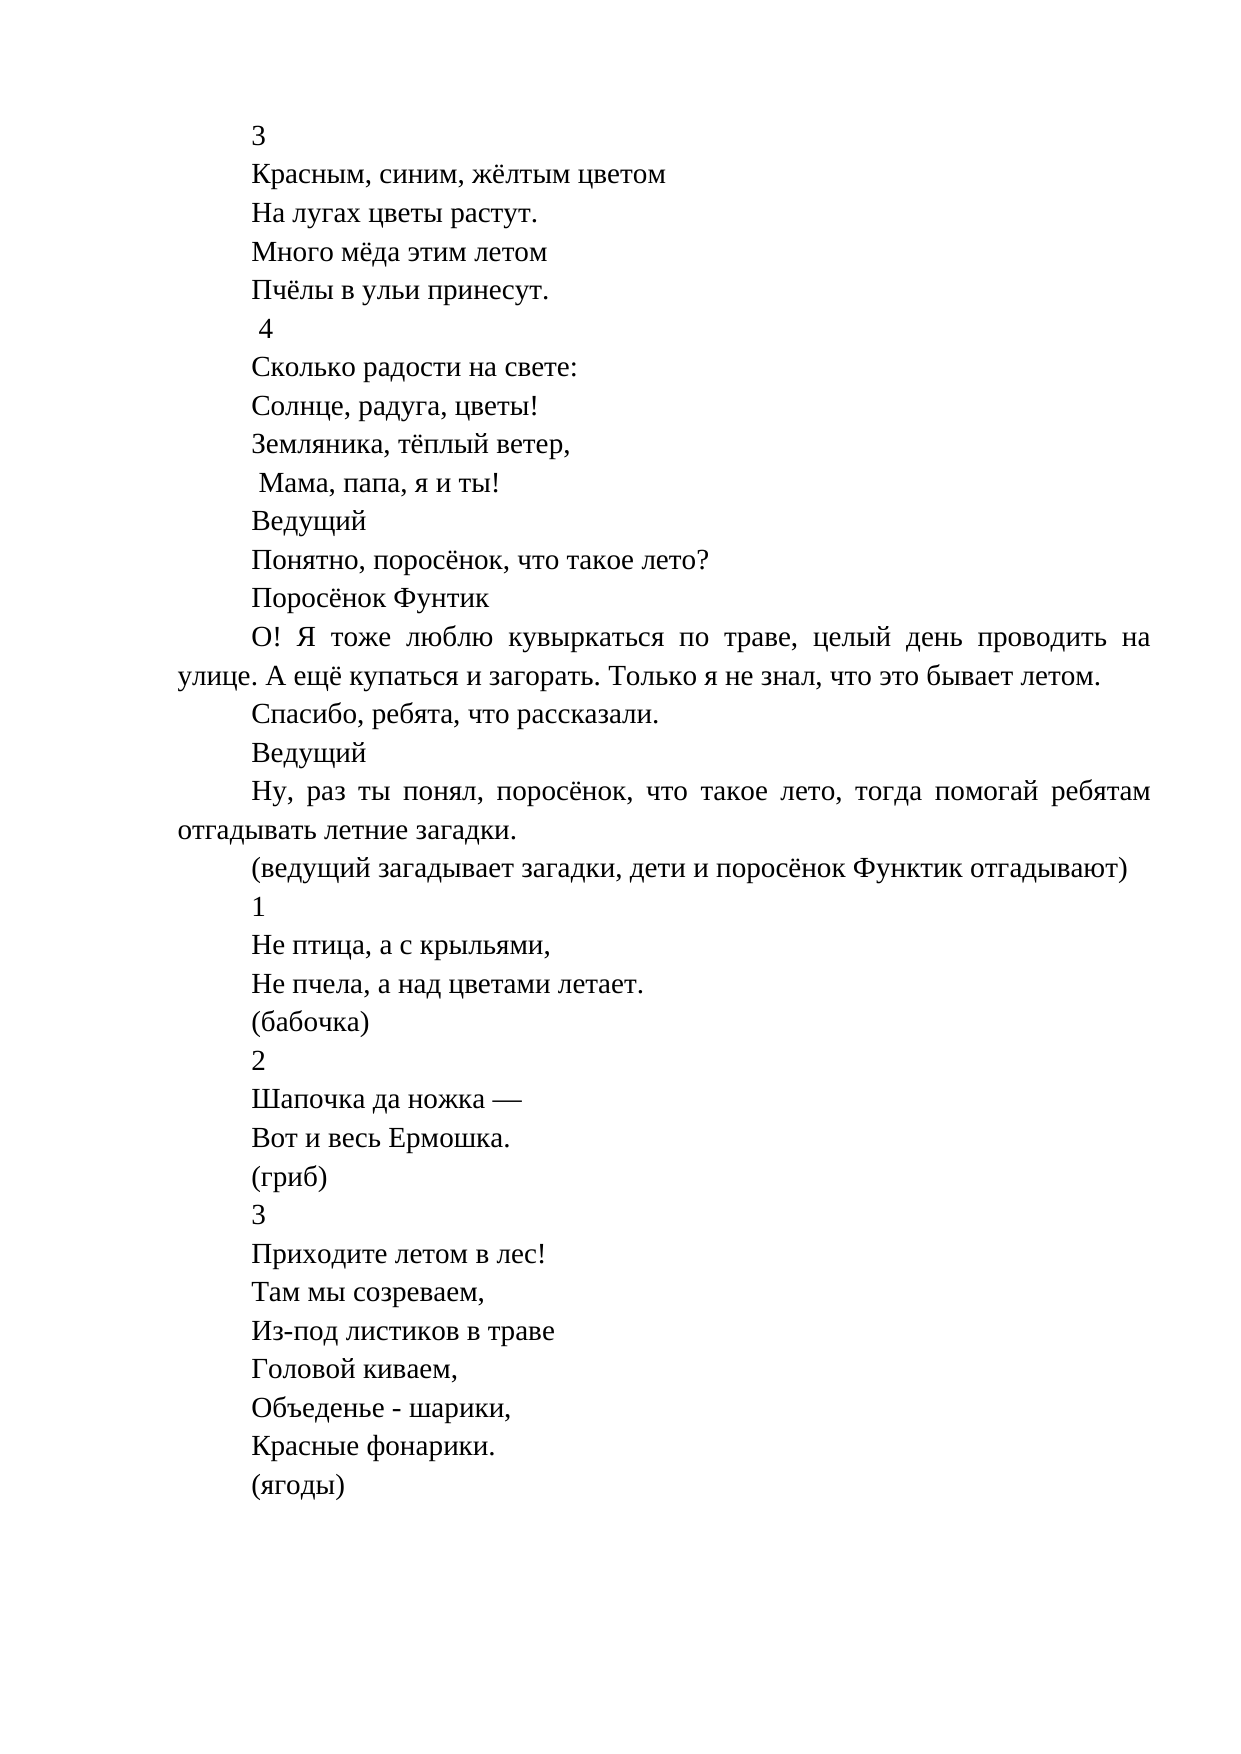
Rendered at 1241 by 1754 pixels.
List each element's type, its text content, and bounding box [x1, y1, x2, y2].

text Шапочка да ножка — [177, 1082, 1152, 1115]
text 4 [177, 311, 1152, 344]
text Спасибо, ребята, что рассказали. [177, 696, 1152, 730]
text Ну, раз ты понял, поросёнок, что такое лето, тогда помогай ребятам отгадывать летние загадки. [177, 773, 1152, 845]
text Там мы созреваем, [177, 1274, 1152, 1308]
text О! Я тоже люблю кувыркаться по траве, целый день проводить на улице. А ещё купаться и загорать. Только я не знал, что это бывает летом. [177, 619, 1152, 691]
text (бабочка) [177, 1004, 1152, 1038]
text Не пчела, а над цветами летает. [177, 966, 1152, 999]
text Красным, синим, жёлтым цветом [177, 157, 1152, 190]
text (ведущий загадывает загадки, дети и поросёнок Функтик отгадывают) [177, 850, 1152, 884]
text Вот и весь Ермошка. [177, 1120, 1152, 1154]
text 3 [177, 118, 1152, 152]
text Сколько радости на свете: [177, 349, 1152, 383]
text Объеденье - шарики, [177, 1390, 1152, 1423]
text Земляника, тёплый ветер, [177, 426, 1152, 460]
text (гриб) [177, 1159, 1152, 1192]
text Красные фонарики. [177, 1428, 1152, 1462]
text Понятно, поросёнок, что такое лето? [177, 542, 1152, 576]
text Ведущий [177, 503, 1152, 537]
text На лугах цветы растут. [177, 195, 1152, 229]
text 3 [177, 1197, 1152, 1231]
text Ведущий [177, 735, 1152, 768]
text Приходите летом в лес! [177, 1236, 1152, 1269]
text Не птица, а с крыльями, [177, 927, 1152, 961]
text 2 [177, 1043, 1152, 1077]
text Пчёлы в ульи принесут. [177, 272, 1152, 306]
text Солнце, радуга, цветы! [177, 388, 1152, 421]
text 1 [177, 889, 1152, 922]
text (ягоды) [177, 1467, 1152, 1501]
text Мама, папа, я и ты! [177, 465, 1152, 498]
text Поросёнок Фунтик [177, 581, 1152, 614]
text Головой киваем, [177, 1351, 1152, 1385]
text Много мёда этим летом [177, 234, 1152, 267]
text Из-под листиков в траве [177, 1313, 1152, 1346]
